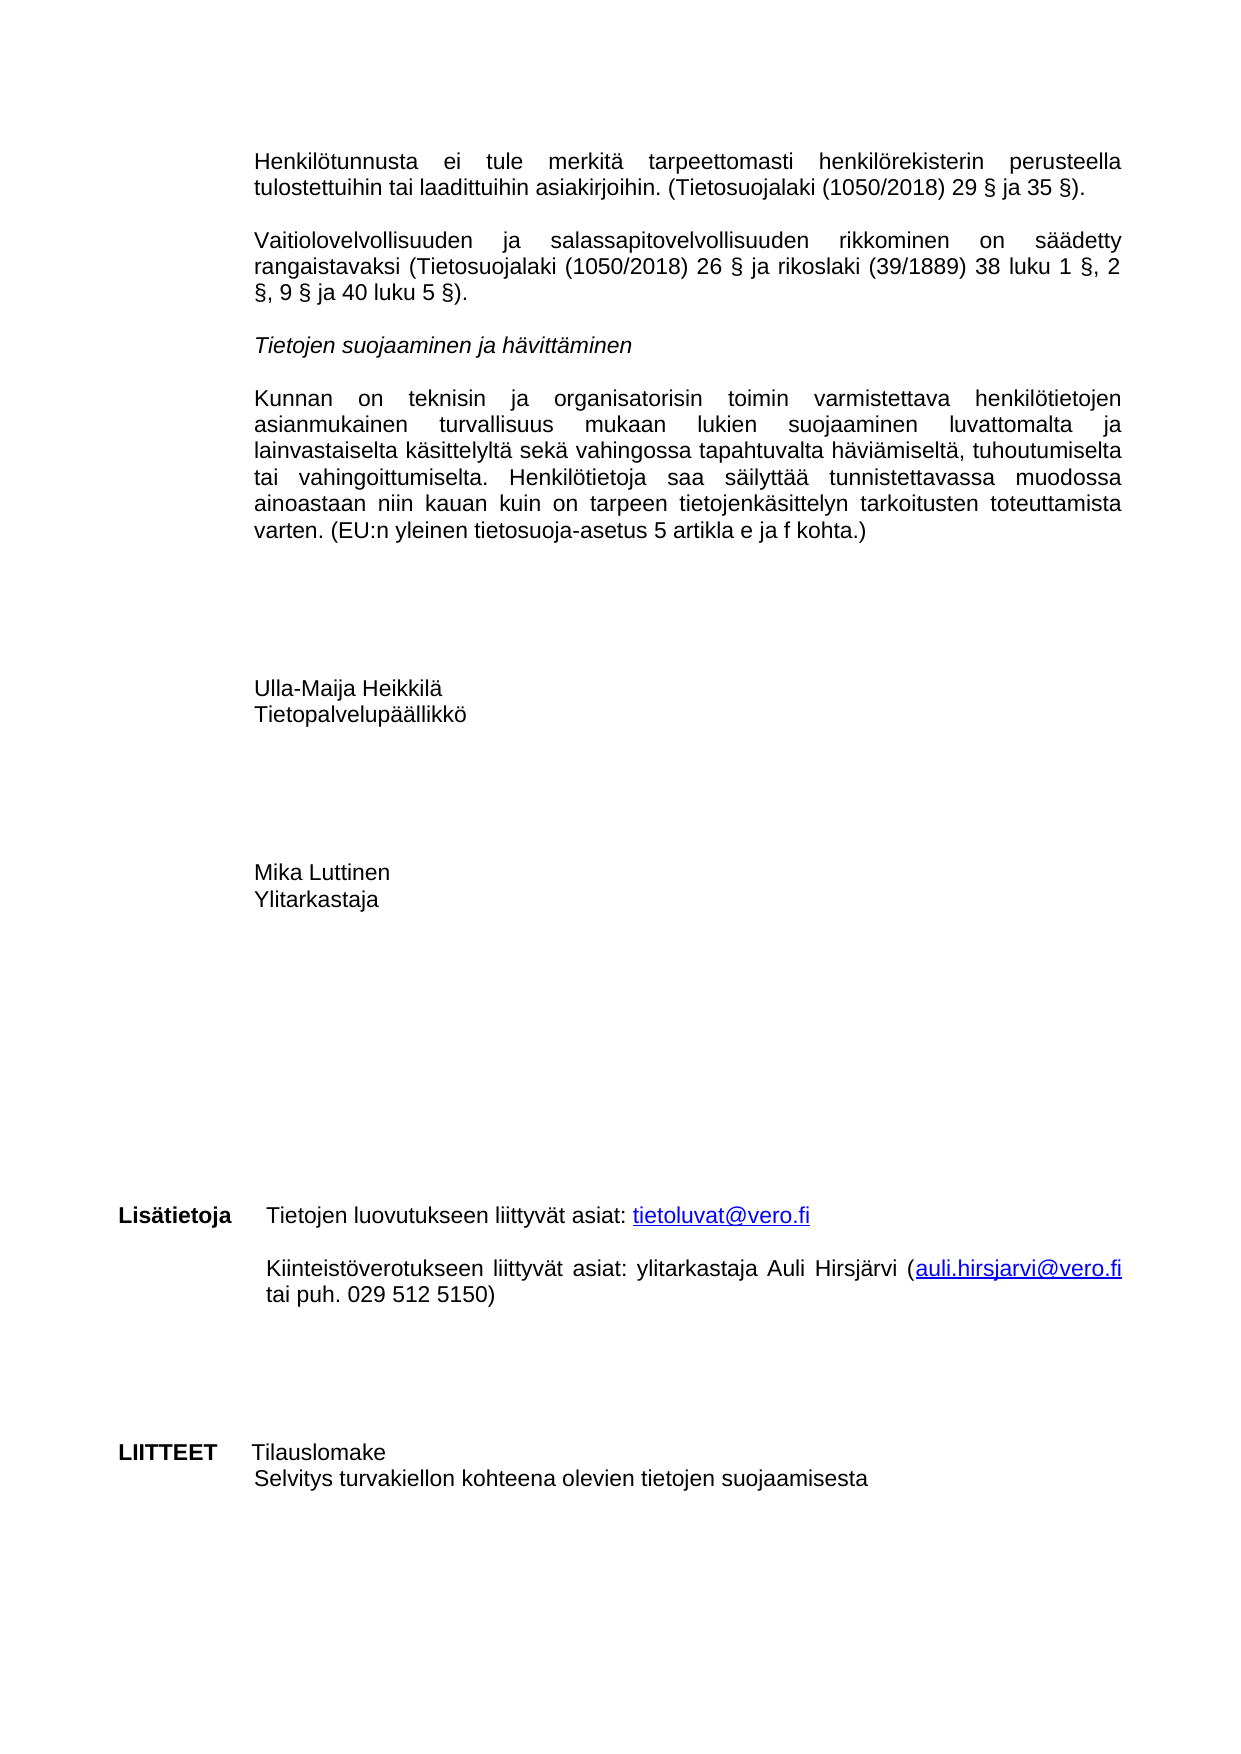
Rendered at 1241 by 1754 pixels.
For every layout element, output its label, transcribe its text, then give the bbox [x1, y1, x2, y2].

text Lisätietoja Tietojen luovutukseen liittyvät asiat: tietoluvat@vero.fi [118, 1202, 1122, 1228]
text Ulla-Maija Heikkilä [118, 675, 1122, 701]
text Kunnan on teknisin ja organisatorisin toimin varmistettava henkilötietojen asianmukainen turvallisuus mukaan lukien suojaaminen luvattomalta ja lainvastaiselta käsittelyltä sekä vahingossa tapahtuvalta häviämiseltä, tuhoutumiselta tai vahingoittumiselta. Henkilötietoja saa säilyttää tunnistettavassa muodossa ainoastaan niin kauan kuin on tarpeen tietojenkäsittelyn tarkoitusten toteuttamista varten. (EU:n yleinen tietosuoja-asetus 5 artikla e ja f kohta.) [254, 385, 1122, 543]
text Tietopalvelupäällikkö [118, 701, 1122, 727]
text Tietojen suojaaminen ja hävittäminen [254, 332, 1122, 358]
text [254, 148, 1122, 200]
text Mika Luttinen [118, 859, 1122, 886]
text Selvitys turvakiellon kohteena olevien tietojen suojaamisesta [254, 1465, 1122, 1492]
text Vaitiolovelvollisuuden ja salassapitovelvollisuuden rikkominen on säädetty rangaistavaksi (Tietosuojalaki (1050/2018) 26 § ja rikoslaki (39/1889) 38 luku 1 §, 2 §, 9 § ja 40 luku 5 §). [254, 227, 1122, 306]
text Kiinteistöverotukseen liittyvät asiat: ylitarkastaja Auli Hirsjärvi (auli.hirsjarvi@vero.fi tai puh. 029 512 5150) [118, 1254, 1122, 1307]
text LIITTEET Tilauslomake [118, 1439, 1122, 1465]
text Ylitarkastaja [118, 886, 1122, 912]
